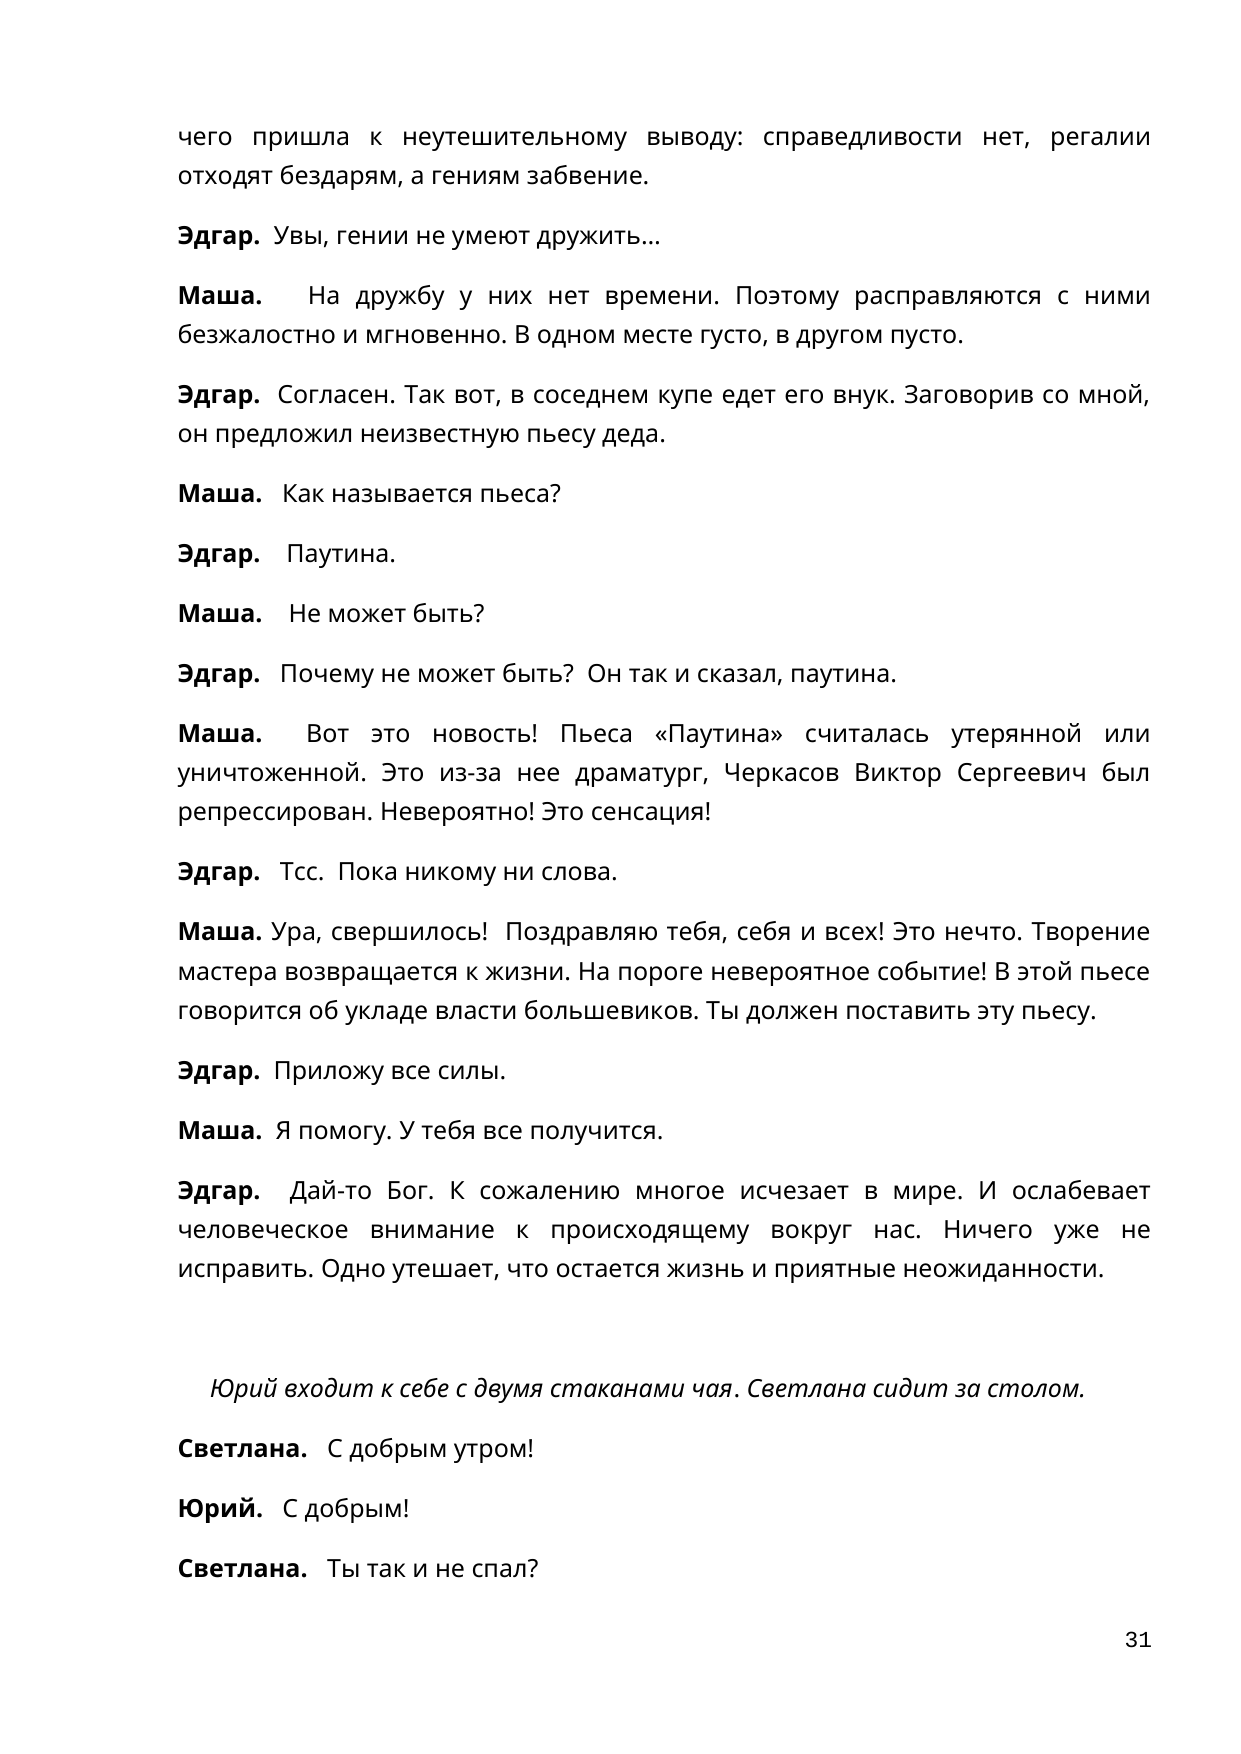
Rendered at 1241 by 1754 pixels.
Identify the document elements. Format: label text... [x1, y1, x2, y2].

text Маша. Ура, свершилось! Поздравляю тебя, себя и всех! Это нечто. Творение мастера возвращается к жизни. На пороге невероятное событие! В этой пьесе говорится об укладе власти большевиков. Ты должен поставить эту пьесу. [177, 914, 1152, 1026]
text Эдгар. Паутина. [177, 536, 1152, 570]
text Светлана. С добрым утром! [177, 1431, 1152, 1465]
text Эдгар. Увы, гении не умеют дружить… [177, 217, 1152, 251]
text Юрий. С добрым! [177, 1491, 1152, 1525]
text Юрий входит к себе с двумя стаканами чая. Светлана сидит за столом. [177, 1371, 1152, 1405]
text Маша. Как называется пьеса? [177, 476, 1152, 510]
text Маша. На дружбу у них нет времени. Поэтому расправляются с ними безжалостно и мгновенно. В одном месте густо, в другом пусто. [177, 277, 1152, 351]
text Светлана. Ты так и не спал? [177, 1551, 1152, 1585]
text Маша. Я помогу. У тебя все получится. [177, 1112, 1152, 1146]
text Эдгар. Приложу все силы. [177, 1052, 1152, 1086]
text Эдгар. Тсс. Пока никому ни слова. [177, 854, 1152, 888]
text Эдгар. Почему не может быть? Он так и сказал, паутина. [177, 656, 1152, 690]
text Эдгар. Согласен. Так вот, в соседнем купе едет его внук. Заговорив со мной, он предложил неизвестную пьесу деда. [177, 376, 1152, 450]
text Маша. Не может быть? [177, 596, 1152, 630]
text Маша. Вот это новость! Пьеса «Паутина» считалась утерянной или уничтоженной. Это из-за нее драматург, Черкасов Виктор Сергеевич был репрессирован. Невероятно! Это сенсация! [177, 716, 1152, 828]
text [177, 118, 1152, 191]
text Эдгар. Дай-то Бог. К сожалению многое исчезает в мире. И ослабевает человеческое внимание к происходящему вокруг нас. Ничего уже не исправить. Одно утешает, что остается жизнь и приятные неожиданности. [177, 1172, 1152, 1285]
